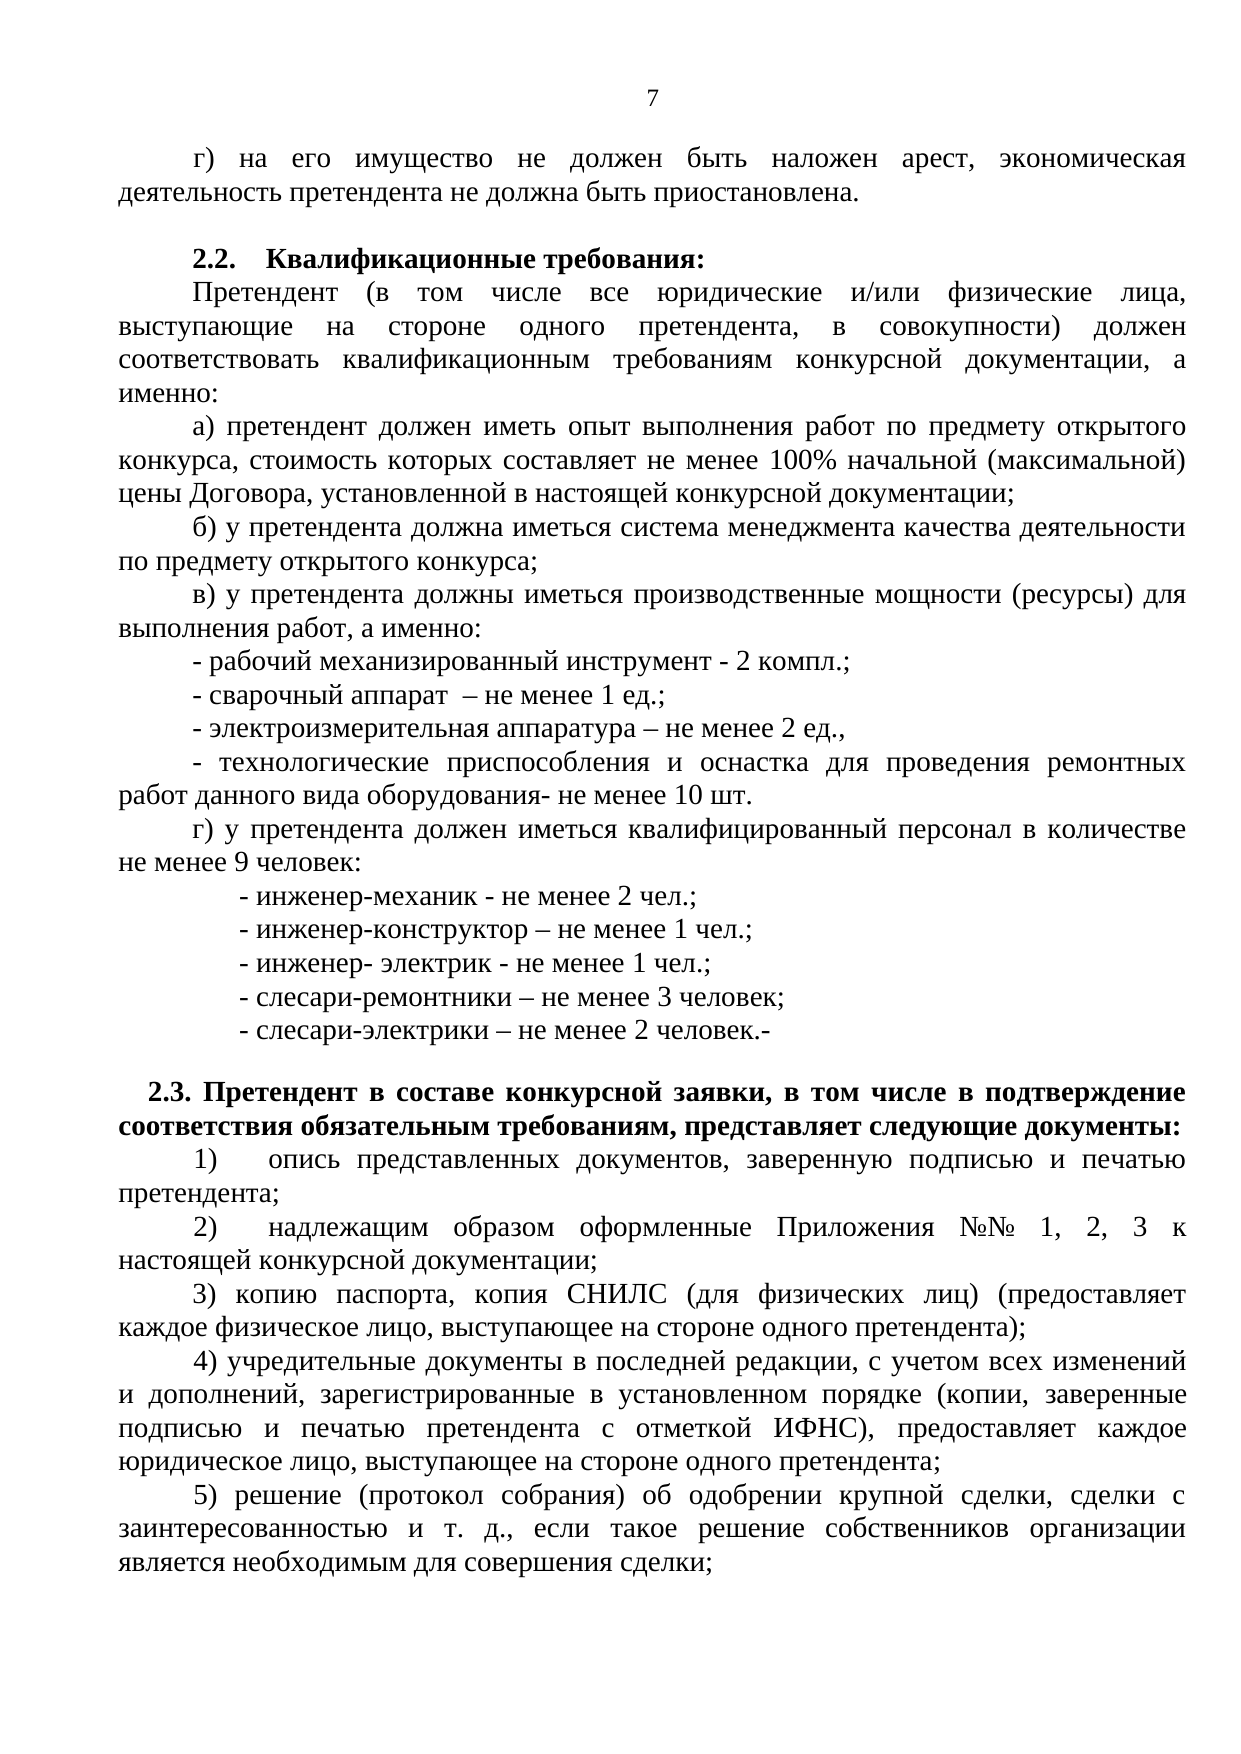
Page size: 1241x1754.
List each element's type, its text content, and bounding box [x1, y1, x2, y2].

text - электроизмерительная аппаратура – не менее 2 ед., [118, 710, 1187, 744]
text 4) учредительные документы в последней редакции, с учетом всех изменений и дополнений, зарегистрированные в установленном порядке (копии, заверенные подписью и печатью претендента с отметкой ИФНС), предоставляет каждое юридическое лицо, выступающее на стороне одного претендента; [118, 1343, 1187, 1477]
text г) на его имущество не должен быть наложен арест, экономическая деятельность претендента не должна быть приостановлена. [118, 140, 1187, 207]
text 3) копию паспорта, копия СНИЛС (для физических лиц) (предоставляет каждое физическое лицо, выступающее на стороне одного претендента); [118, 1276, 1187, 1343]
text - технологические приспособления и оснастка для проведения ремонтных работ данного вида оборудования- не менее 10 шт. [118, 744, 1187, 811]
text в) у претендента должны иметься производственные мощности (ресурсы) для выполнения работ, а именно: [118, 576, 1187, 643]
list Квалификационные требования: [118, 241, 1187, 274]
text а) претендент должен иметь опыт выполнения работ по предмету открытого конкурса, стоимость которых составляет не менее 100% начальной (максимальной) цены Договора, установленной в настоящей конкурсной документации; [118, 408, 1187, 509]
text - рабочий механизированный инструмент - 2 компл.; [118, 643, 1187, 677]
text - сварочный аппарат – не менее 1 ед.; [118, 677, 1187, 710]
list надлежащим образом оформленные Приложения №№ 1, 2, 3 к настоящей конкурсной документации; [118, 1209, 1187, 1276]
text б) у претендента должна иметься система менеджмента качества деятельности по предмету открытого конкурса; [118, 509, 1187, 576]
list опись представленных документов, заверенную подписью и печатью претендента; [118, 1142, 1187, 1209]
text - инженер- электрик - не менее 1 чел.; [165, 945, 1187, 979]
text г) у претендента должен иметься квалифицированный персонал в количестве не менее 9 человек: [118, 811, 1187, 878]
text 5) решение (протокол собрания) об одобрении крупной сделки, сделки с заинтересованностью и т. д., если такое решение собственников организации является необходимым для совершения сделки; [118, 1477, 1187, 1578]
text - слесари-электрики – не менее 2 человек.- [165, 1012, 1187, 1046]
text - инженер-конструктор – не менее 1 чел.; [165, 912, 1187, 945]
text - слесари-ремонтники – не менее 3 человек; [165, 979, 1187, 1012]
text - инженер-механик - не менее 2 чел.; [165, 878, 1187, 912]
text Претендент (в том числе все юридические и/или физические лица, выступающие на стороне одного претендента, в совокупности) должен соответствовать квалификационным требованиям конкурсной документации, а именно: [118, 274, 1187, 408]
text 2.3. Претендент в составе конкурсной заявки, в том числе в подтверждение соответствия обязательным требованиям, представляет следующие документы: [118, 1074, 1187, 1142]
